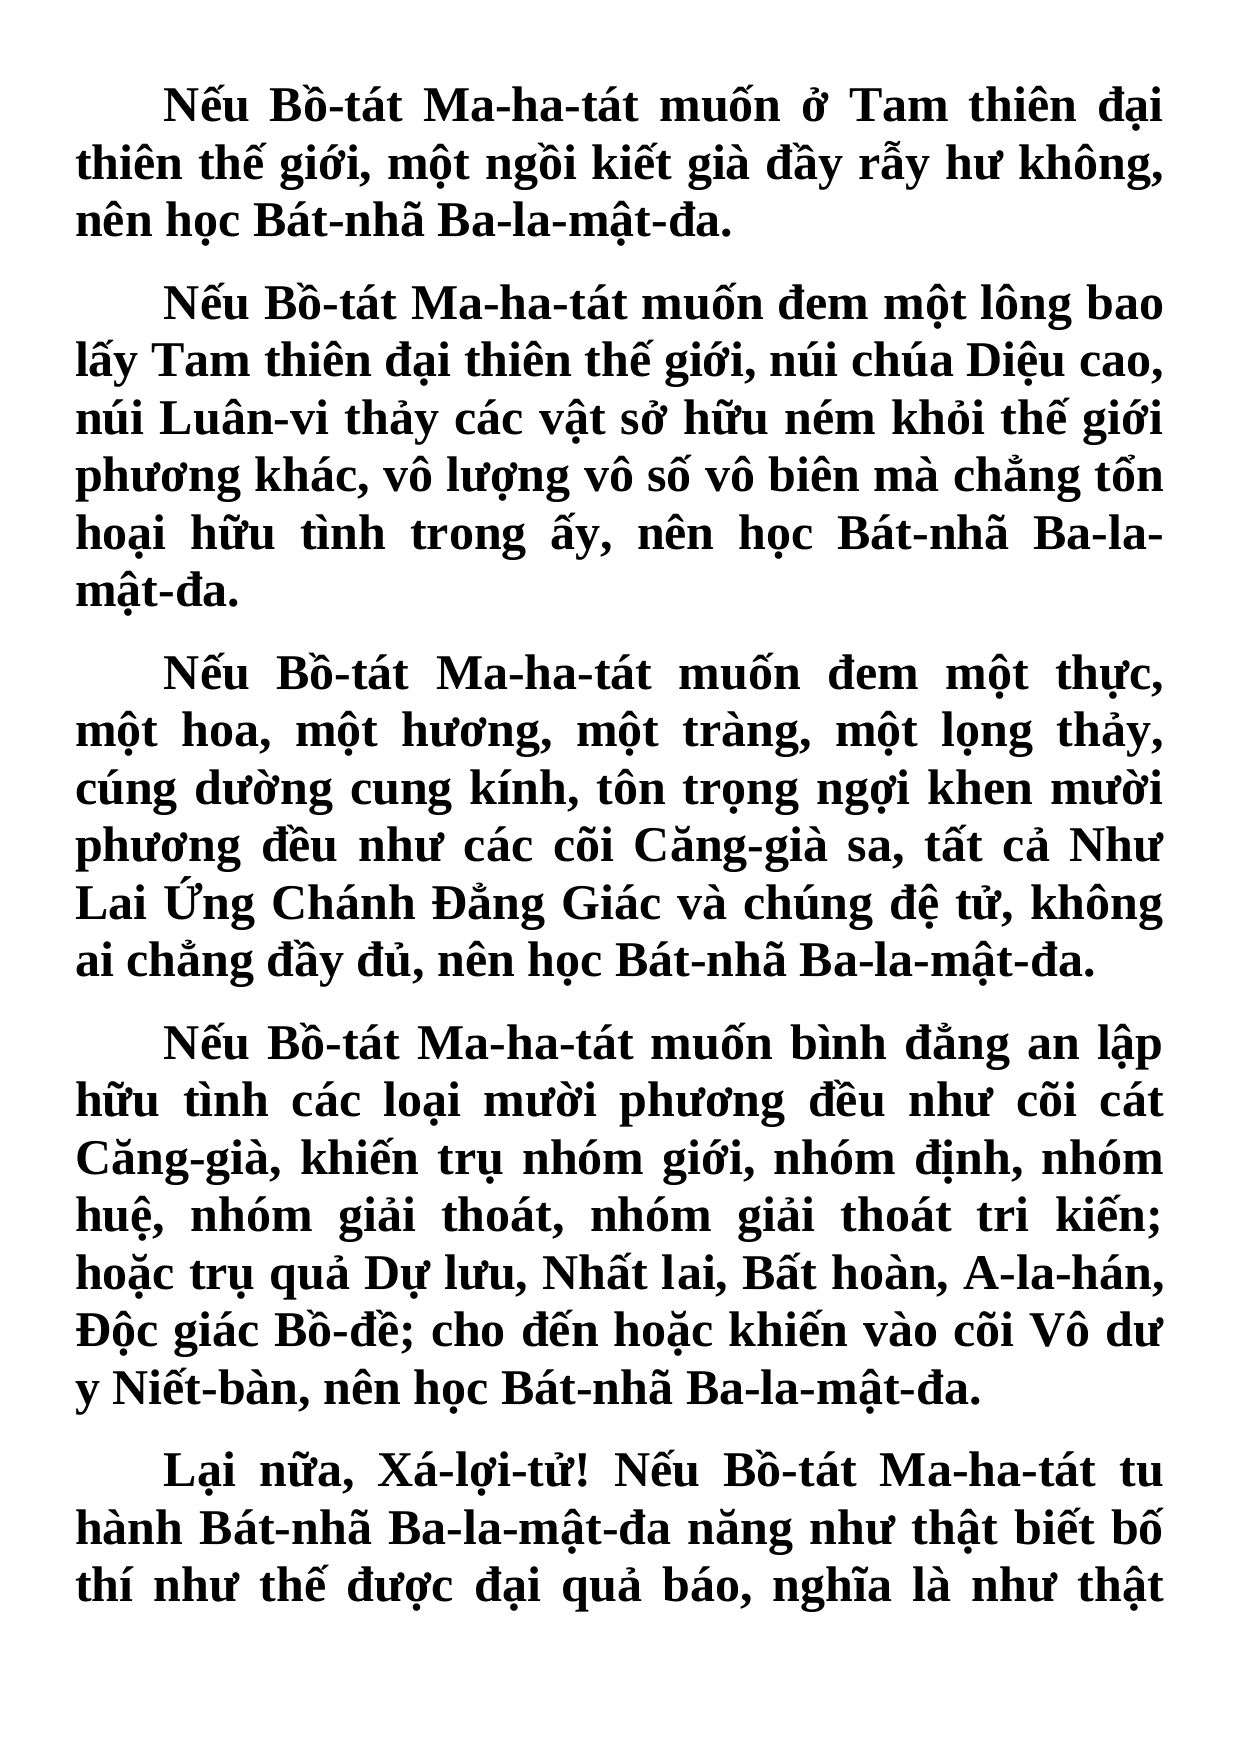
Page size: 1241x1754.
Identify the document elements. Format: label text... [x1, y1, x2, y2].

text Nếu Bồ-tát Ma-ha-tát muốn bình đẳng an lập hữu tình các loại mười phương đều như cõi cát Căng-già, khiến trụ nhóm giới, nhóm định, nhóm huệ, nhóm giải thoát, nhóm giải thoát tri kiến; hoặc trụ quả Dự lưu, Nhất lai, Bất hoàn, A-la-hán, Độc giác Bồ-đề; cho đến hoặc khiến vào cõi Vô dư y Niết-bàn, nên học Bát-nhã Ba-la-mật-đa. [75, 1012, 1165, 1415]
text Nếu Bồ-tát Ma-ha-tát muốn đem một thực, một hoa, một hương, một tràng, một lọng thảy, cúng dường cung kính, tôn trọng ngợi khen mười phương đều như các cõi Căng-già sa, tất cả Như Lai Ứng Chánh Đẳng Giác và chúng đệ tử, không ai chẳng đầy đủ, nên học Bát-nhã Ba-la-mật-đa. [75, 642, 1165, 987]
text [75, 1440, 1165, 1612]
text Nếu Bồ-tát Ma-ha-tát muốn ở Tam thiên đại thiên thế giới, một ngồi kiết già đầy rẫy hư không, nên học Bát-nhã Ba-la-mật-đa. [75, 75, 1165, 247]
text Nếu Bồ-tát Ma-ha-tát muốn đem một lông bao lấy Tam thiên đại thiên thế giới, núi chúa Diệu cao, núi Luân-vi thảy các vật sở hữu ném khỏi thế giới phương khác, vô lượng vô số vô biên mà chẳng tổn hoại hữu tình trong ấy, nên học Bát-nhã Ba-la-mật-đa. [75, 272, 1165, 617]
